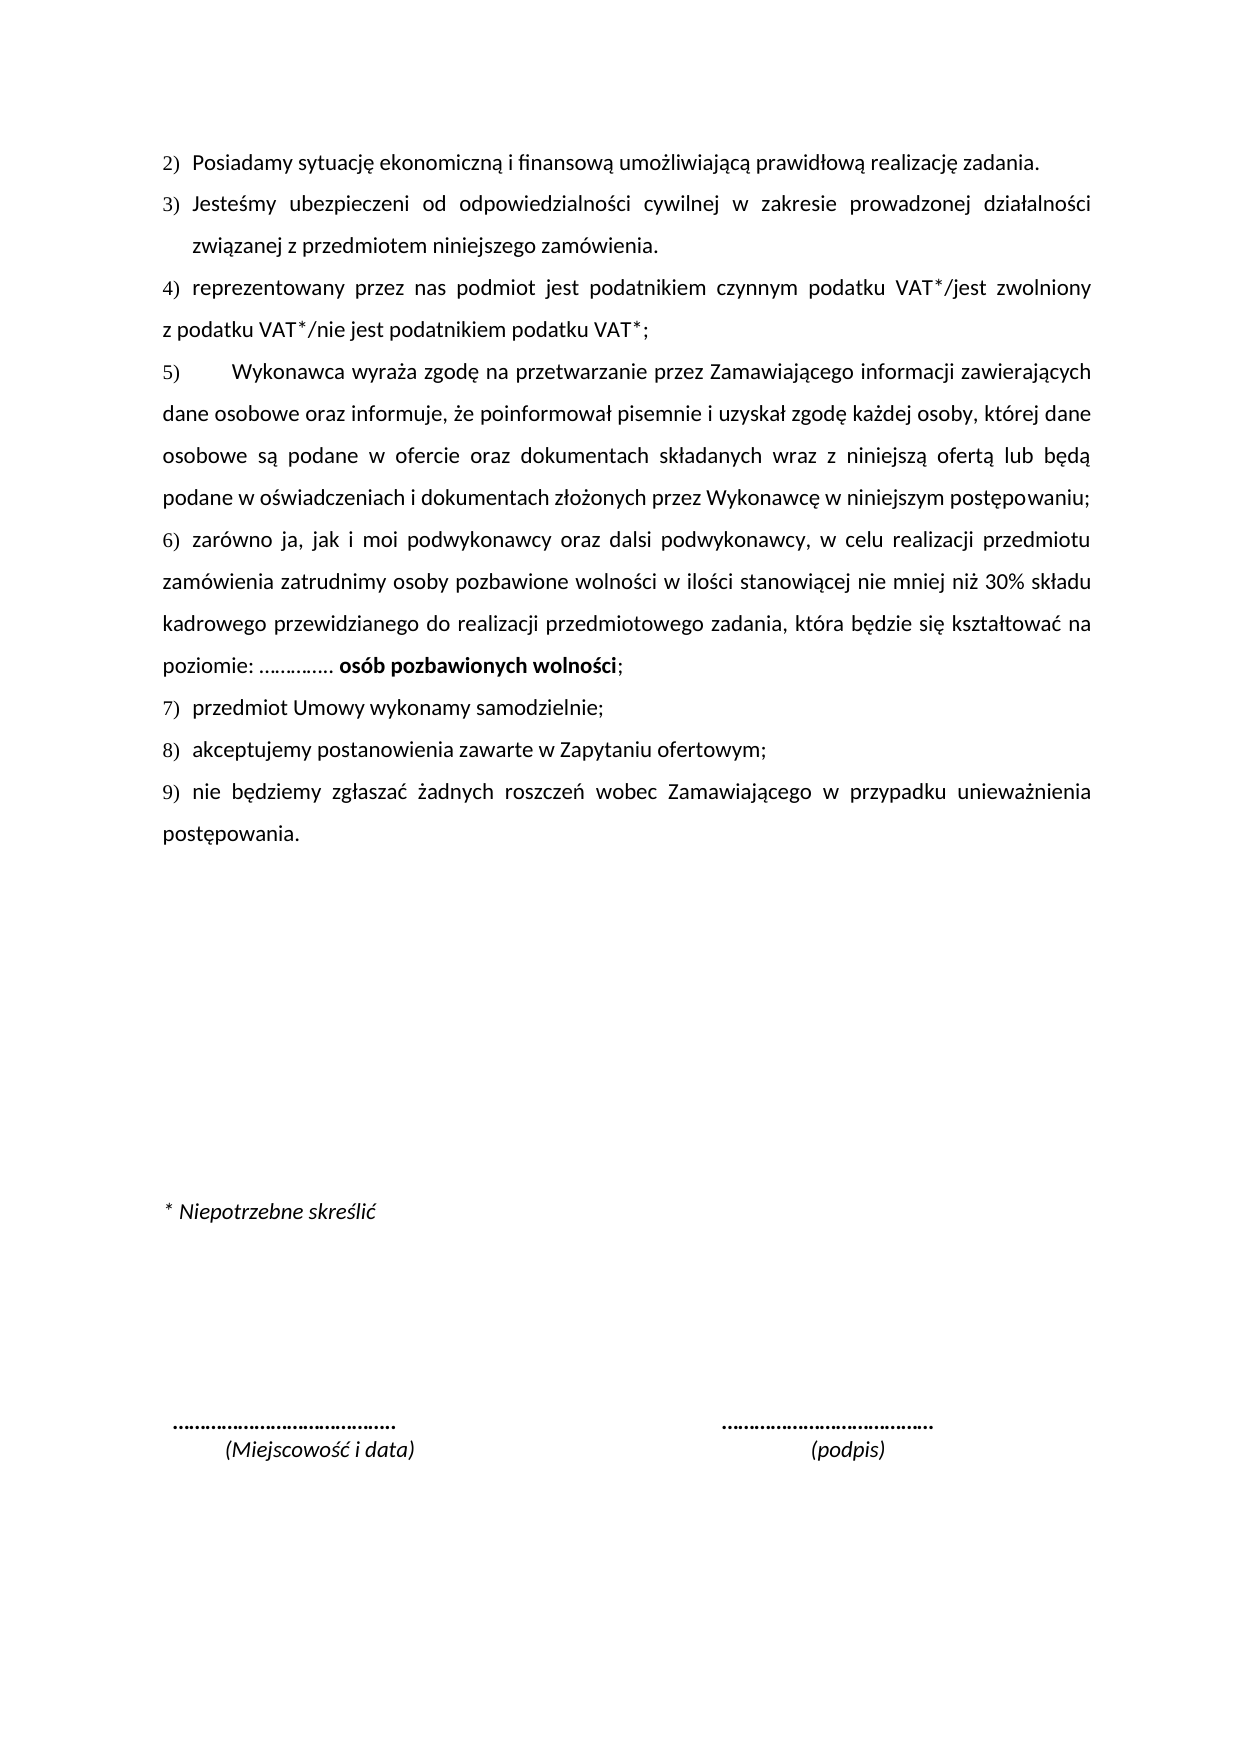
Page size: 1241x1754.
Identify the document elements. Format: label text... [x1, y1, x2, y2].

text * Niepotrzebne skreślić [162, 1197, 1093, 1225]
list przedmiot Umowy wykonamy samodzielnie; [162, 693, 1093, 721]
table_cell (podpis) [649, 1435, 1092, 1463]
list Wykonawca wyraża zgodę na przetwarzanie przez Zamawiającego informacji zawierających dane osobowe oraz informuje, że poinformował pisemnie i uzyskał zgodę każdej osoby, której dane osobowe są podane w ofercie oraz dokumentach składanych wraz z niniejszą ofertą lub będą podane w oświadczeniach i dokumentach złożonych przez Wykonawcę w niniejszym postępowaniu; [162, 357, 1093, 511]
list zarówno ja, jak i moi podwykonawcy oraz dalsi podwykonawcy, w celu realizacji przedmiotu zamówienia zatrudnimy osoby pozbawione wolności w ilości stanowiącej nie mniej niż 30% składu kadrowego przewidzianego do realizacji przedmiotowego zadania, która będzie się kształtować na poziomie: ………….. osób pozbawionych wolności; [162, 525, 1093, 679]
table_header ………………………………… [649, 1407, 1092, 1435]
table_header ………………………………….. [162, 1407, 649, 1435]
table_cell (Miejscowość i data) [162, 1435, 649, 1463]
list nie będziemy zgłaszać żadnych roszczeń wobec Zamawiającego w przypadku unieważnienia postępowania. [162, 777, 1093, 847]
list Posiadamy sytuację ekonomiczną i finansową umożliwiającą prawidłową realizację zadania. [162, 148, 1093, 176]
list Jesteśmy ubezpieczeni od odpowiedzialności cywilnej w zakresie prowadzonej działalności związanej z przedmiotem niniejszego zamówienia. [162, 189, 1093, 259]
list akceptujemy postanowienia zawarte w Zapytaniu ofertowym; [162, 735, 1093, 763]
list reprezentowany przez nas podmiot jest podatnikiem czynnym podatku VAT*/jest zwolniony z podatku VAT*/nie jest podatnikiem podatku VAT*; [162, 273, 1093, 343]
